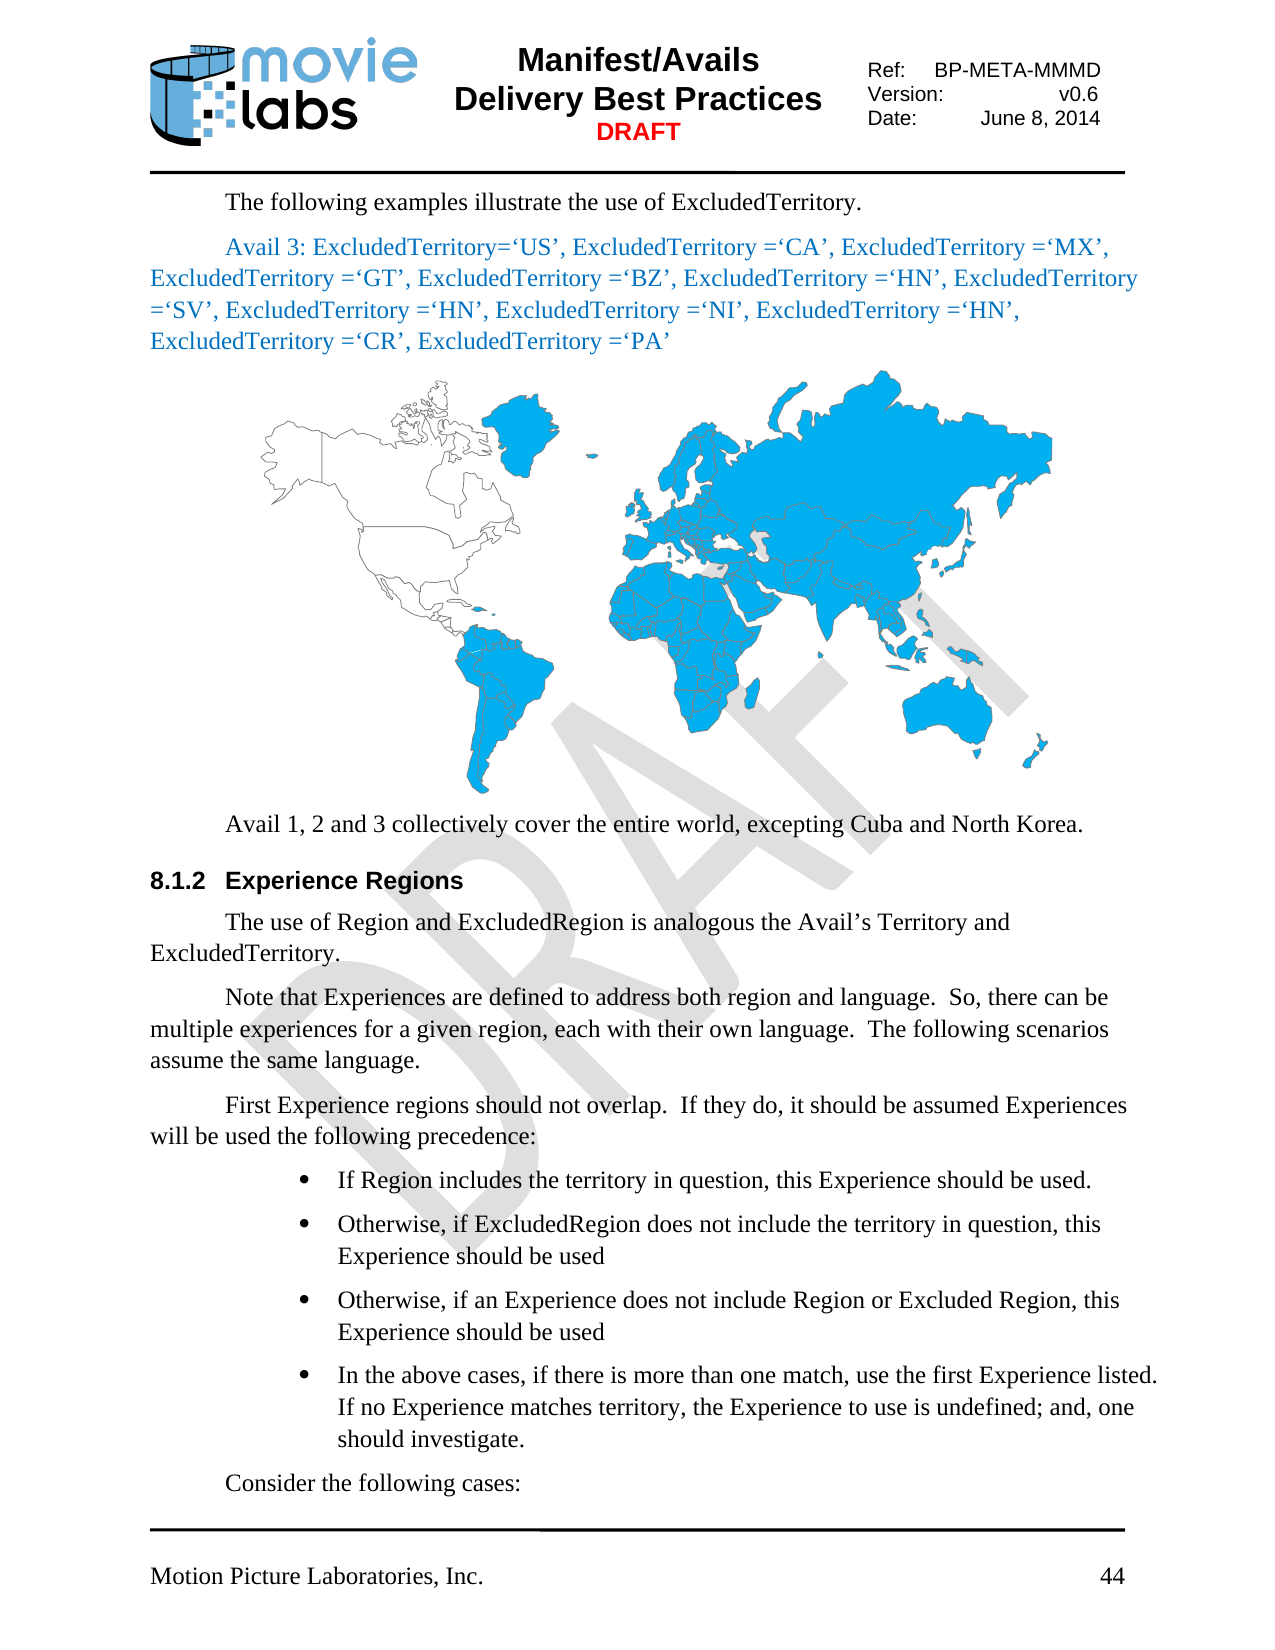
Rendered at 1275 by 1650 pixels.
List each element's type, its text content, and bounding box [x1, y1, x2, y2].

text The following examples illustrate the use of ExcludedTerritory. [150, 187, 1162, 216]
picture [150, 37, 418, 146]
list Otherwise, if an Experience does not include Region or Excluded Region, this Experience should be used [300, 1285, 1162, 1345]
list Otherwise, if ExcludedRegion does not include the territory in question, this Experience should be used [300, 1209, 1162, 1270]
text Consider the following cases: [150, 1468, 1162, 1497]
text Avail 1, 2 and 3 collectively cover the entire world, excepting Cuba and North Korea. [150, 809, 1162, 838]
list If Region includes the territory in question, this Experience should be used. [300, 1165, 1162, 1194]
text Avail 3: ExcludedTerritory=‘US’, ExcludedTerritory =‘CA’, ExcludedTerritory =‘MX’, ExcludedTerritory =‘GT’, ExcludedTerritory =‘BZ’, ExcludedTerritory =‘HN’, ExcludedTerritory =‘SV’, ExcludedTerritory =‘HN’, ExcludedTerritory =‘NI’, ExcludedTerritory =‘HN’, ExcludedTerritory =‘CR’, ExcludedTerritory =‘PA’ [150, 232, 1162, 355]
text The use of Region and ExcludedRegion is analogous the Avail’s Territory and ExcludedTerritory. [150, 907, 1162, 967]
subtitle Experience Regions [150, 866, 1162, 894]
list In the above cases, if there is more than one match, use the first Experience listed. If no Experience matches territory, the Experience to use is undefined; and, one should investigate. [300, 1361, 1162, 1452]
text First Experience regions should not overlap. If they do, it should be assumed Experiences will be used the following precedence: [150, 1090, 1162, 1150]
text Note that Experiences are defined to address both region and language. So, there can be multiple experiences for a given region, each with their own language. The following scenarios assume the same language. [150, 982, 1162, 1074]
